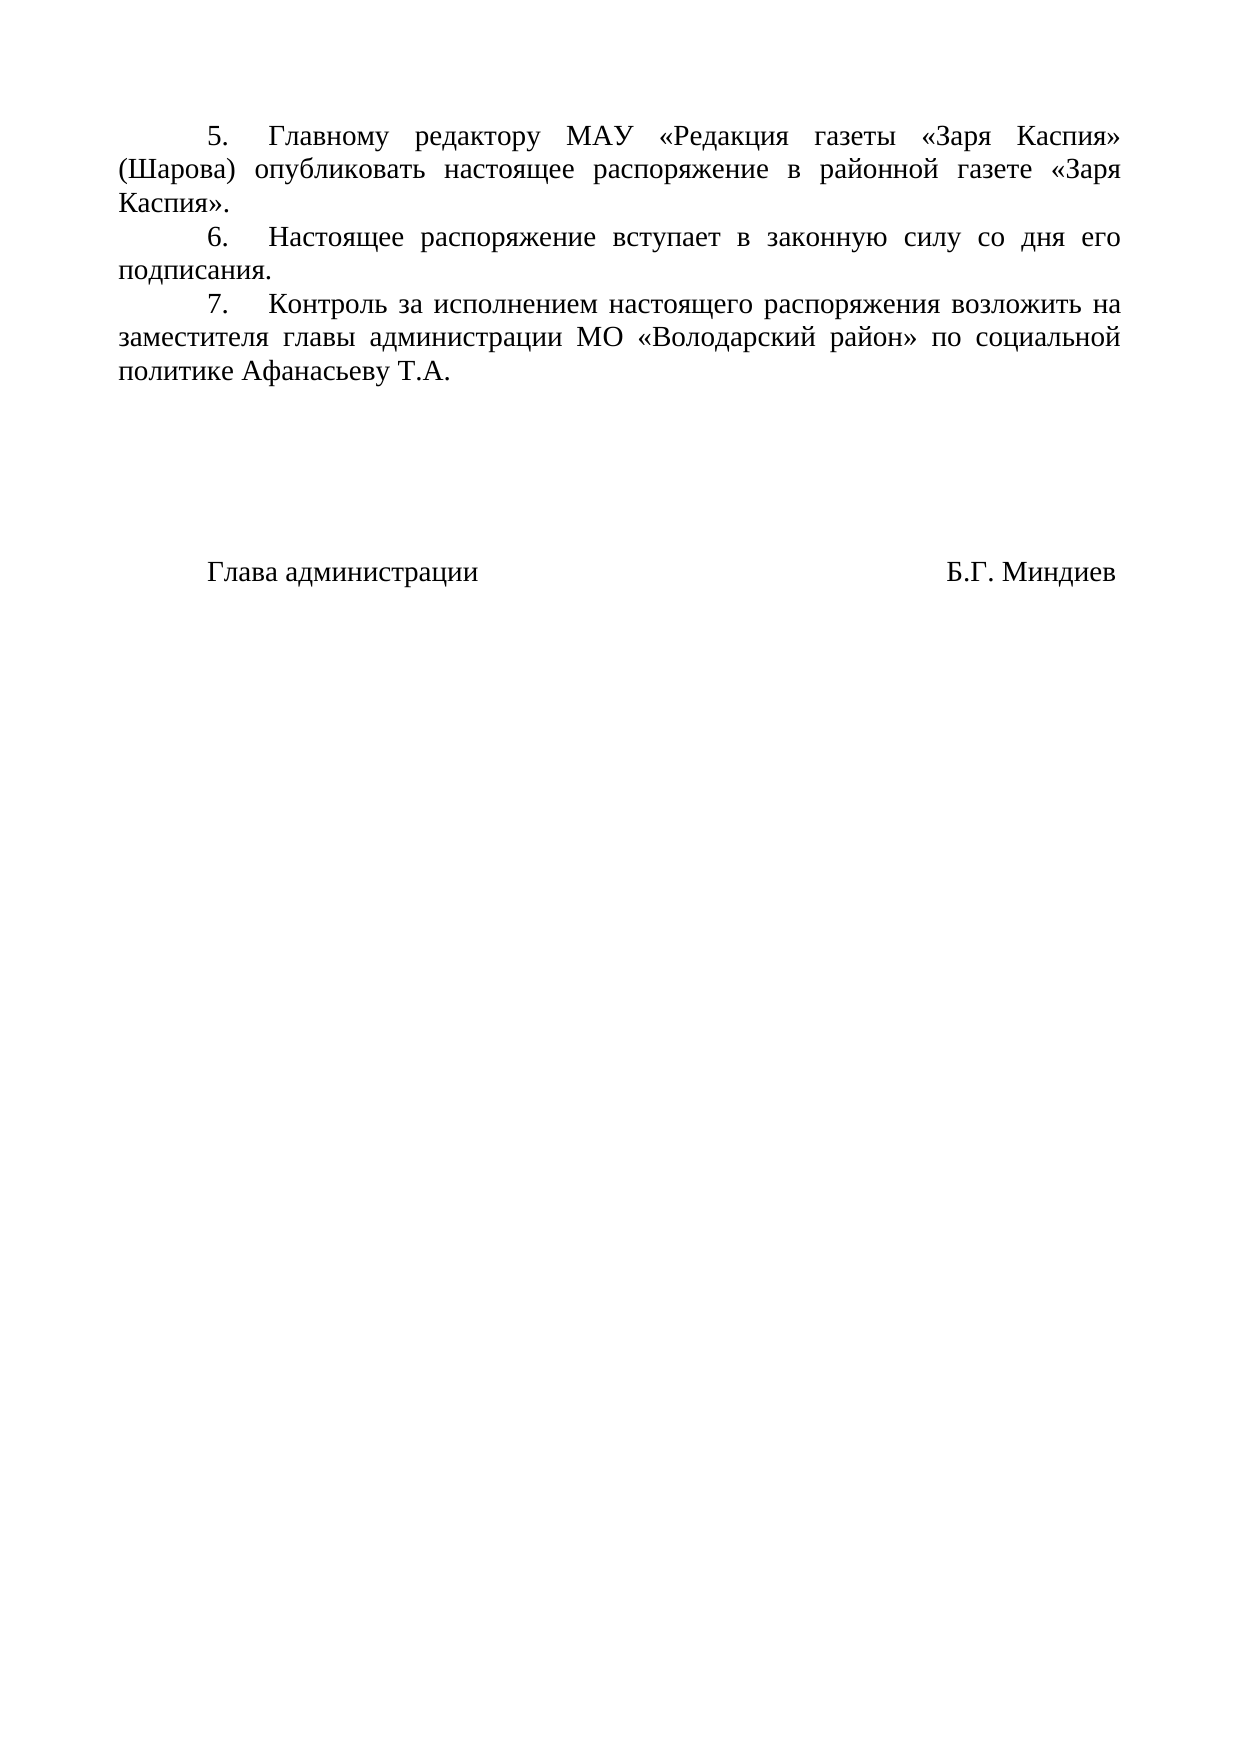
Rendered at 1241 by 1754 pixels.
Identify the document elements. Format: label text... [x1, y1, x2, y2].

text Глава администрации Б.Г. Миндиев [118, 554, 1122, 588]
text 7. Контроль за исполнением настоящего распоряжения возложить на заместителя главы администрации МО «Володарский район» по социальной политике Афанасьеву Т.А. [118, 286, 1122, 386]
text 6. Настоящее распоряжение вступает в законную силу со дня его подписания. [118, 219, 1122, 286]
text 5. Главному редактору МАУ «Редакция газеты «Заря Каспия» (Шарова) опубликовать настоящее распоряжение в районной газете «Заря Каспия». [118, 118, 1122, 219]
